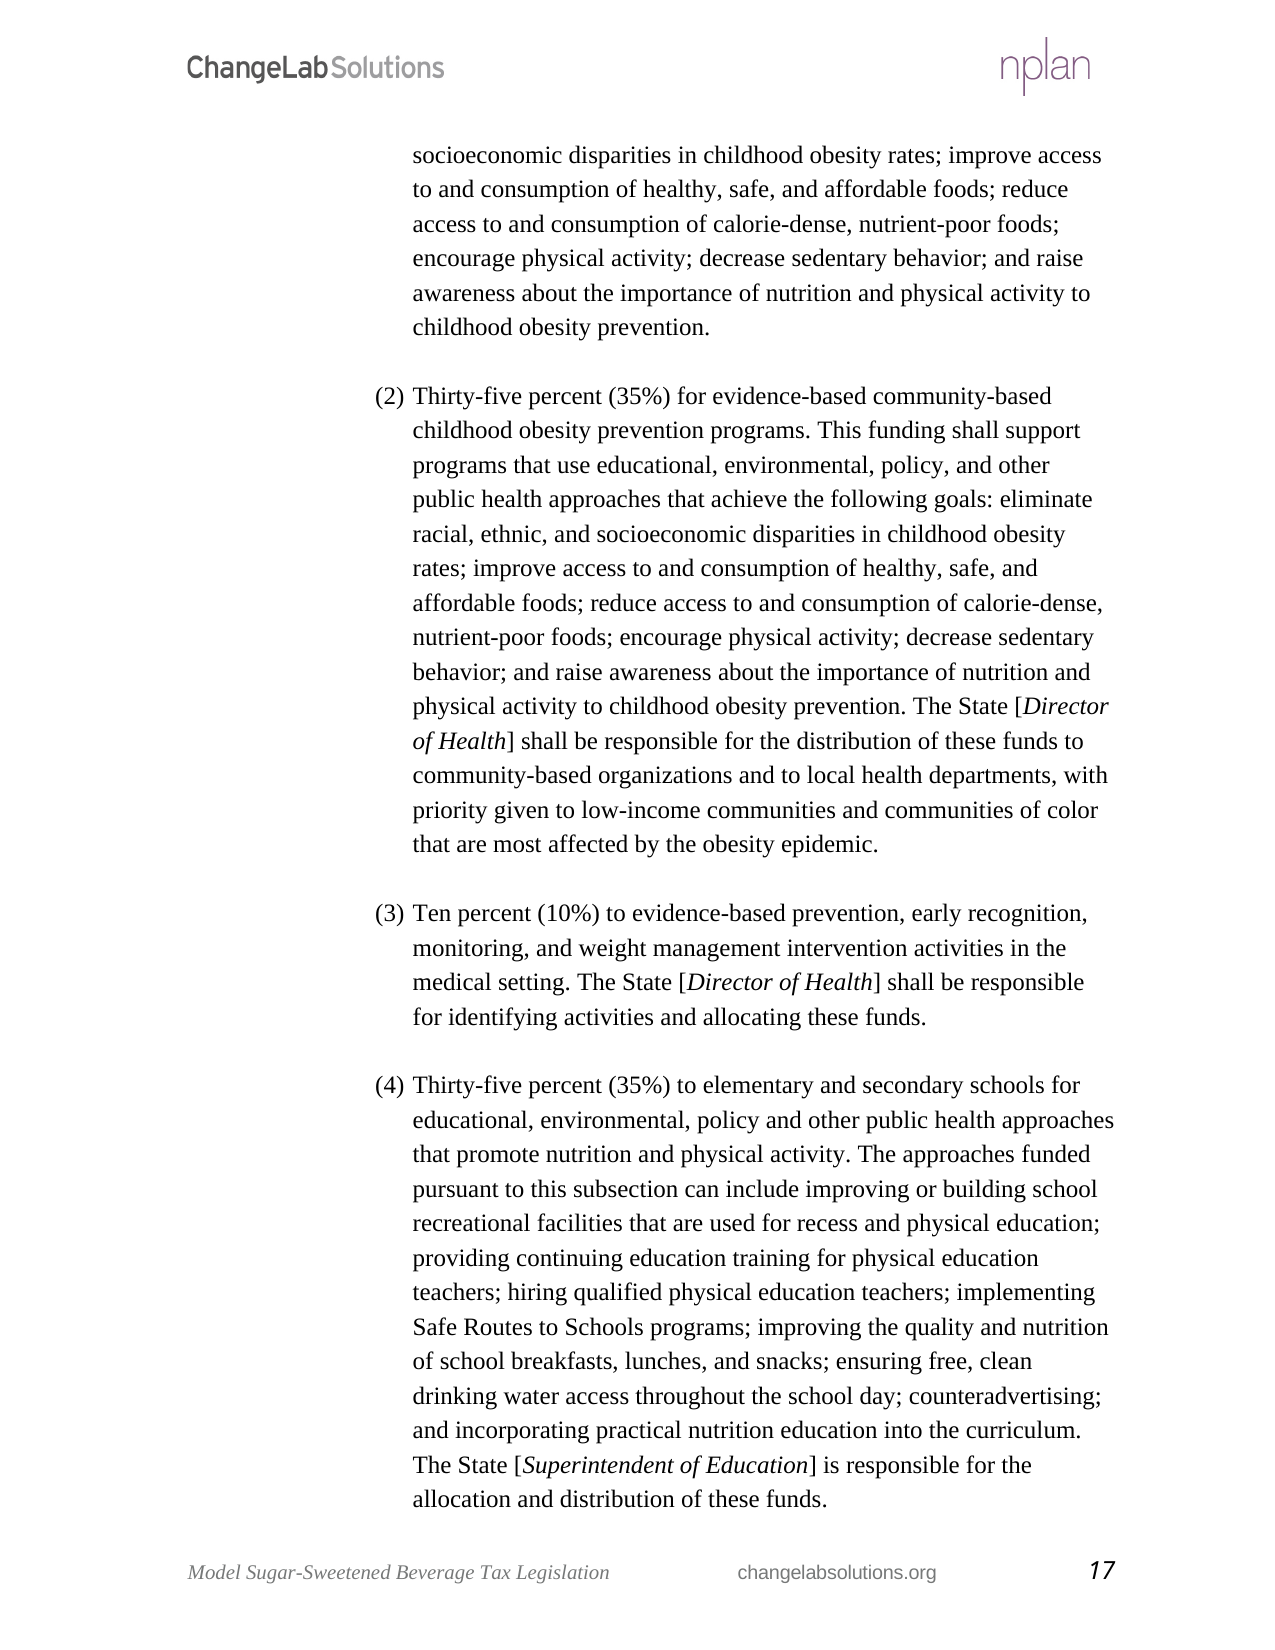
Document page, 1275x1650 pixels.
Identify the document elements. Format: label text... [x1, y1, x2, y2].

picture [187, 37, 1090, 96]
text Thirty-five percent (35%) for evidence-based community-based childhood obesity prevention programs. This funding shall support programs that use educational, environmental, policy, and other public health approaches that achieve the following goals: eliminate racial, ethnic, and socioeconomic disparities in childhood obesity rates; improve access to and consumption of healthy, safe, and affordable foods; reduce access to and consumption of calorie-dense, nutrient-poor foods; encourage physical activity; decrease sedentary behavior; and raise awareness about the importance of nutrition and physical activity to childhood obesity prevention. The State [Director of Health] shall be responsible for the distribution of these funds to community-based organizations and to local health departments, with priority given to low-income communities and communities of color that are most affected by the obesity epidemic. [375, 381, 1116, 858]
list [375, 140, 1116, 341]
text Thirty-five percent (35%) to elementary and secondary schools for educational, environmental, policy and other public health approaches that promote nutrition and physical activity. The approaches funded pursuant to this subsection can include improving or building school recreational facilities that are used for recess and physical education; providing continuing education training for physical education teachers; hiring qualified physical education teachers; implementing Safe Routes to Schools programs; improving the quality and nutrition of school breakfasts, lunches, and snacks; ensuring free, clean drinking water access throughout the school day; counteradvertising; and incorporating practical nutrition education into the curriculum. The State [Superintendent of Education] is responsible for the allocation and distribution of these funds. [375, 1071, 1116, 1513]
text Ten percent (10%) to evidence-based prevention, early recognition, monitoring, and weight management intervention activities in the medical setting. The State [Director of Health] shall be responsible for identifying activities and allocating these funds. [375, 898, 1116, 1030]
